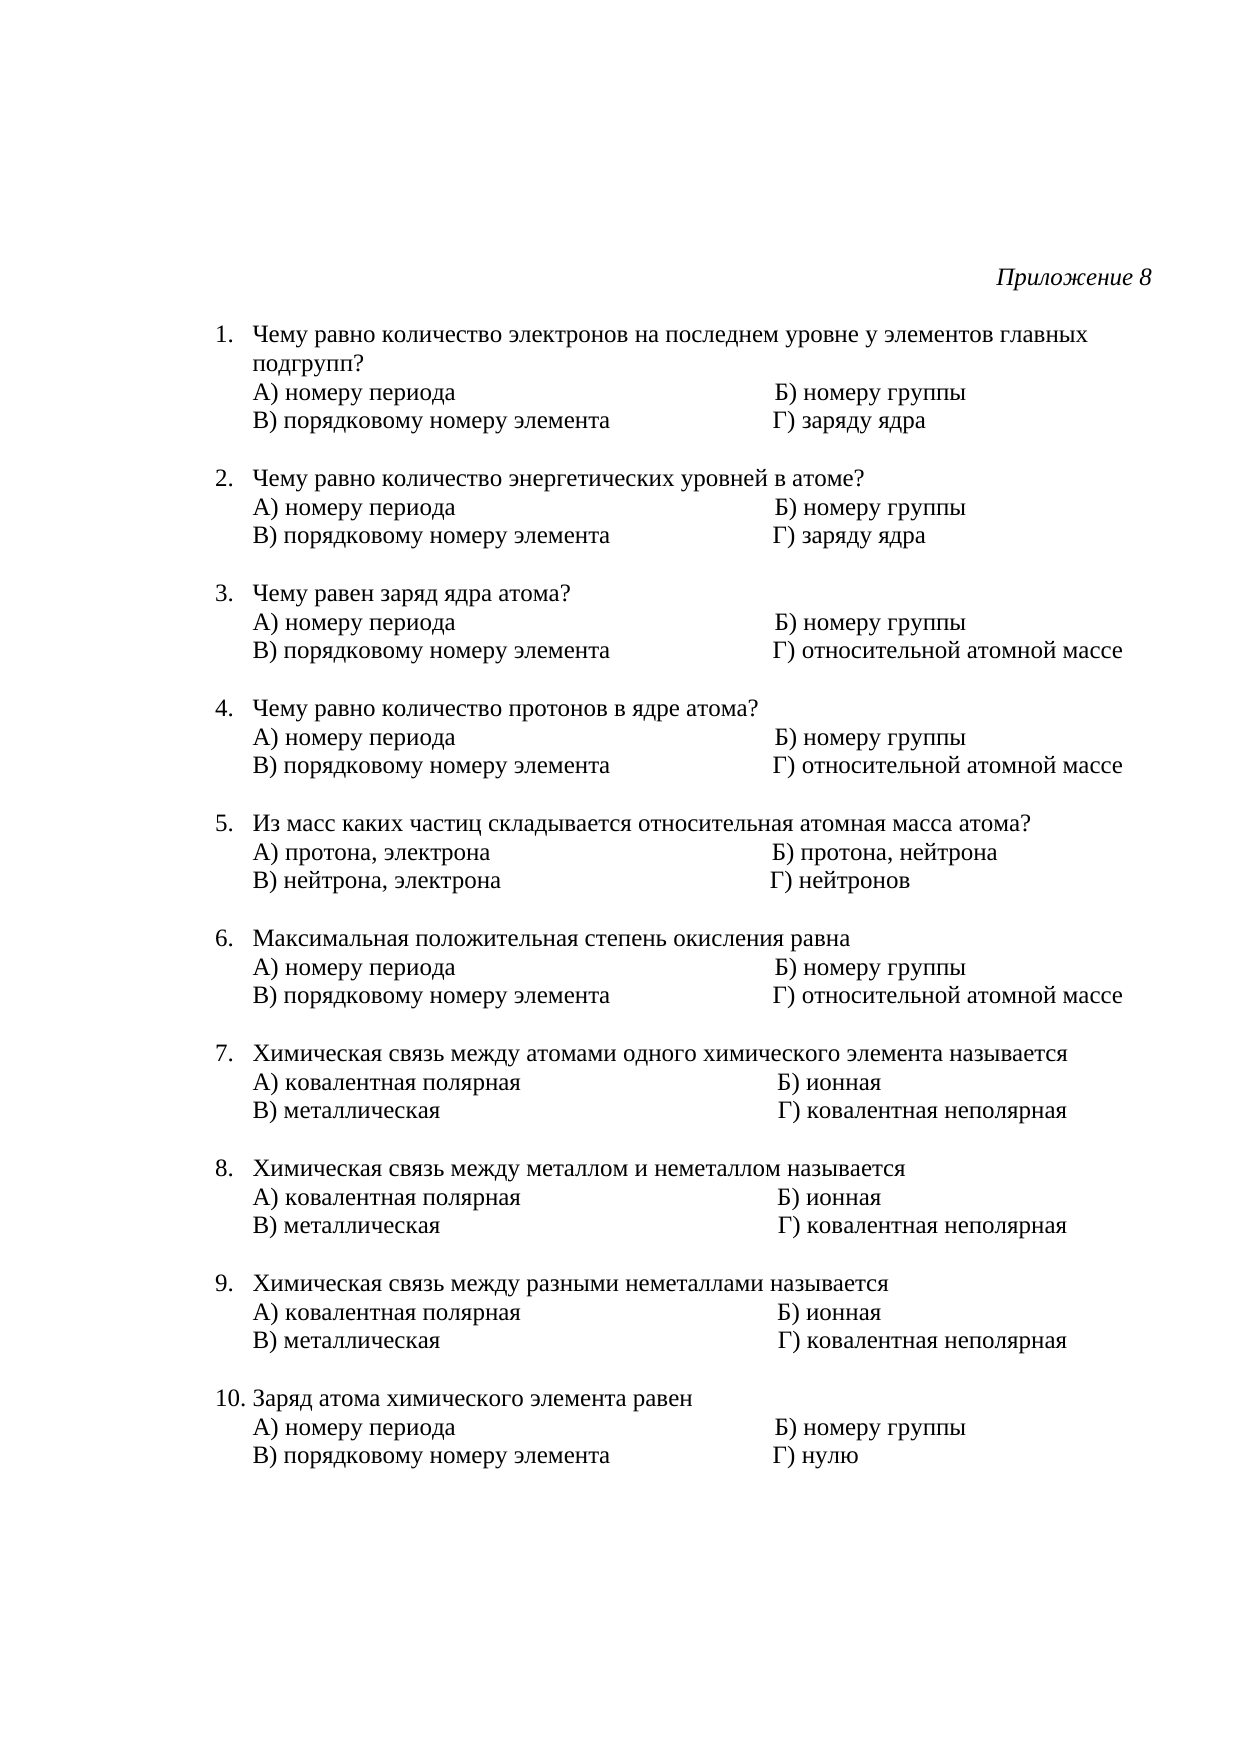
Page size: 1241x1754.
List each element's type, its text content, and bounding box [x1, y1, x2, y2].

list В) порядковому номеру элемента Г) относительной атомной массе [252, 636, 1152, 664]
list А) ковалентная полярная Б) ионная [252, 1067, 1152, 1096]
list А) ковалентная полярная Б) ионная [252, 1297, 1152, 1326]
list Максимальная положительная степень окисления равна [215, 923, 1152, 952]
list Химическая связь между разными неметаллами называется [215, 1268, 1152, 1297]
list А) номеру периода Б) номеру группы [252, 1412, 1152, 1441]
list Чему равно количество энергетических уровней в атоме? [215, 463, 1152, 492]
list А) номеру периода Б) номеру группы [252, 492, 1152, 521]
list Заряд атома химического элемента равен [215, 1383, 1152, 1412]
list В) порядковому номеру элемента Г) заряду ядра [252, 521, 1152, 549]
list А) номеру периода Б) номеру группы [252, 722, 1152, 751]
list В) металлическая Г) ковалентная неполярная [252, 1096, 1152, 1124]
text Приложение 8 [177, 262, 1152, 291]
list Химическая связь между металлом и неметаллом называется [215, 1153, 1152, 1182]
list В) нейтрона, электрона Г) нейтронов [252, 866, 1152, 894]
list А) номеру периода Б) номеру группы [252, 377, 1152, 406]
list А) номеру периода Б) номеру группы [252, 952, 1152, 981]
list Химическая связь между атомами одного химического элемента называется [215, 1038, 1152, 1067]
list В) порядковому номеру элемента Г) заряду ядра [252, 406, 1152, 434]
list А) ковалентная полярная Б) ионная [252, 1182, 1152, 1211]
list В) порядковому номеру элемента Г) относительной атомной массе [252, 751, 1152, 779]
list А) протона, электрона Б) протона, нейтрона [252, 837, 1152, 866]
list В) порядковому номеру элемента Г) нулю [252, 1441, 1152, 1469]
list Чему равно количество электронов на последнем уровне у элементов главных подгрупп? [215, 319, 1152, 377]
list Чему равен заряд ядра атома? [215, 578, 1152, 607]
list В) порядковому номеру элемента Г) относительной атомной массе [252, 981, 1152, 1009]
list В) металлическая Г) ковалентная неполярная [252, 1326, 1152, 1354]
list Чему равно количество протонов в ядре атома? [215, 693, 1152, 722]
list В) металлическая Г) ковалентная неполярная [252, 1211, 1152, 1239]
list А) номеру периода Б) номеру группы [252, 607, 1152, 636]
list Из масс каких частиц складывается относительная атомная масса атома? [215, 808, 1152, 837]
